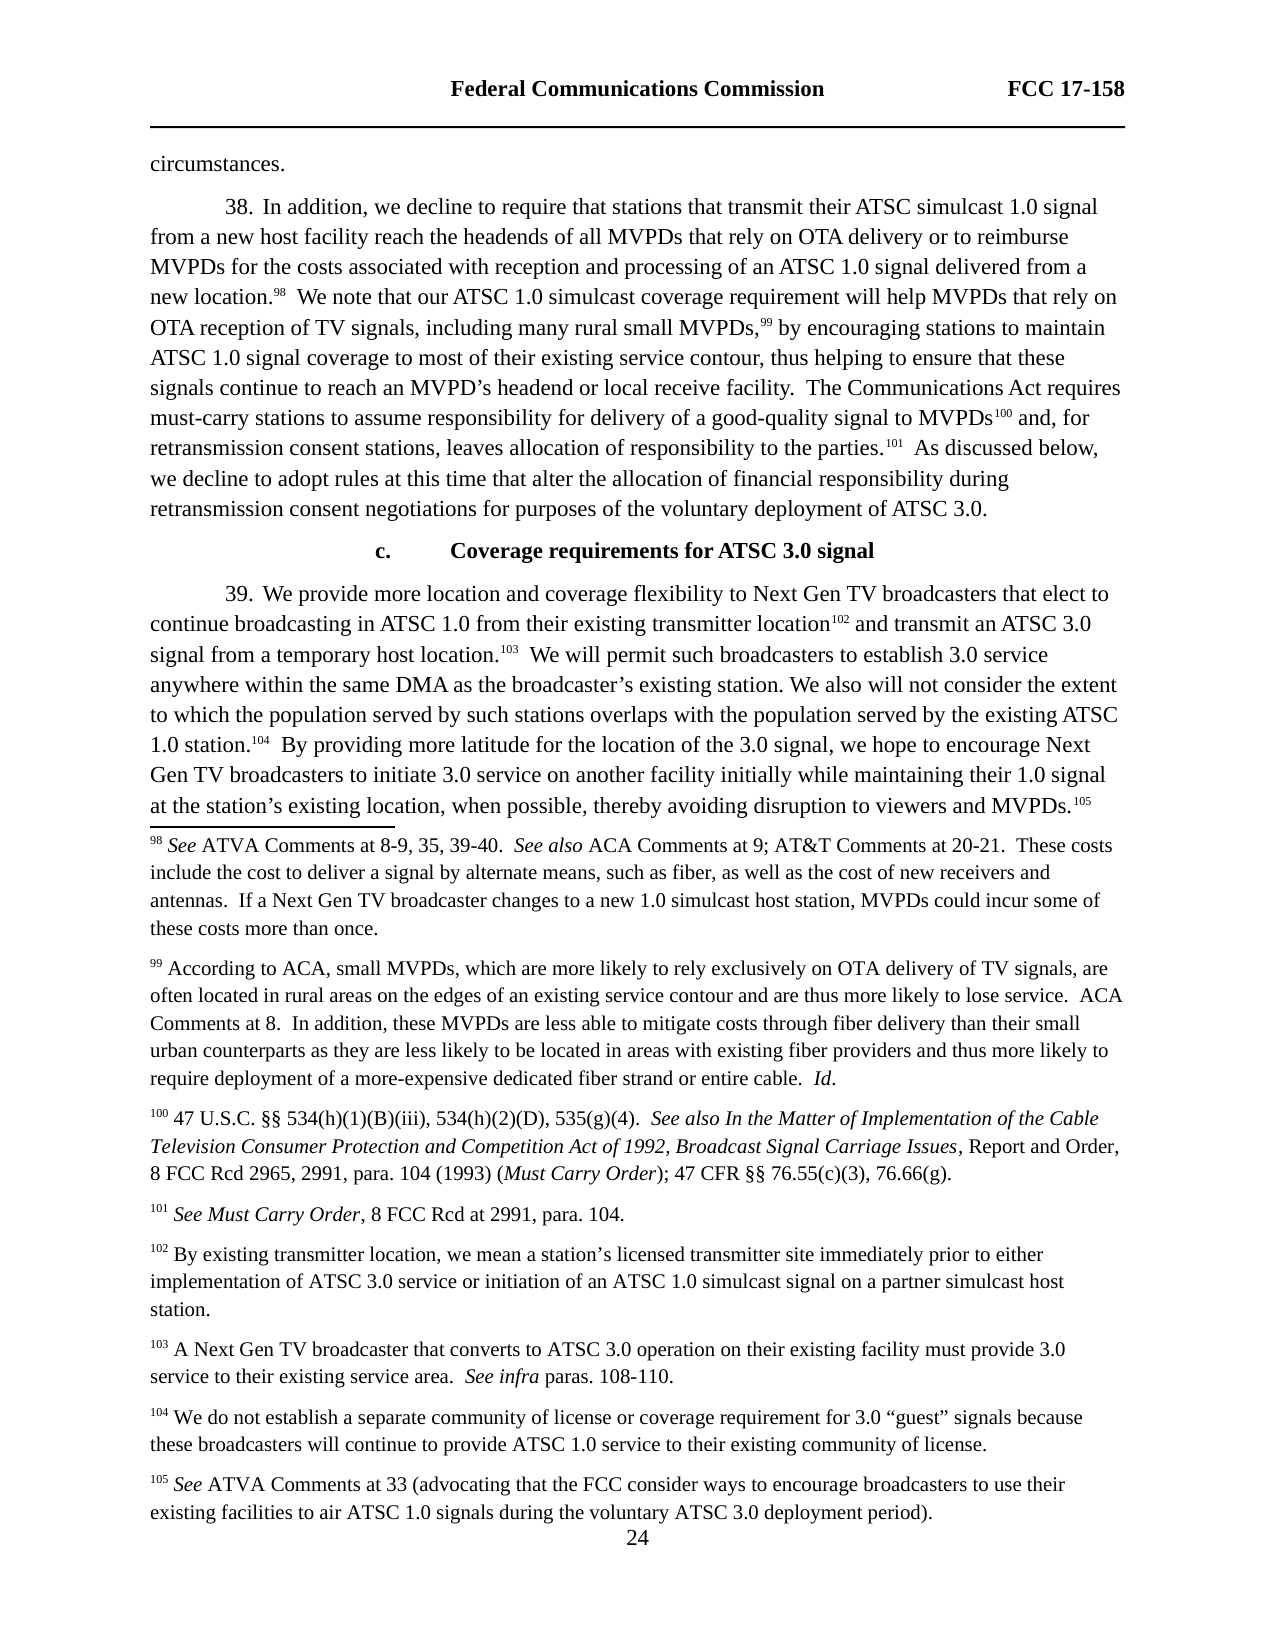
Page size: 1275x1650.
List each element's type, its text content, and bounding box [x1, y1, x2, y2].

text In addition, we decline to require that stations that transmit their ATSC simulcast 1.0 signal from a new host facility reach the headends of all MVPDs that rely on OTA delivery or to reimburse MVPDs for the costs associated with reception and processing of an ATSC 1.0 signal delivered from a new location. We note that our ATSC 1.0 simulcast coverage requirement will help MVPDs that rely on OTA reception of TV signals, including many rural small MVPDs, by encouraging stations to maintain ATSC 1.0 signal coverage to most of their existing service contour, thus helping to ensure that these signals continue to reach an MVPD’s headend or local receive facility. The Communications Act requires must-carry stations to assume responsibility for delivery of a good-quality signal to MVPDs and, for retransmission consent stations, leaves allocation of responsibility to the parties. As discussed below, we decline to adopt rules at this time that alter the allocation of financial responsibility during retransmission consent negotiations for purposes of the voluntary deployment of ATSC 3.0. [150, 193, 1125, 521]
subtitle Coverage requirements for ATSC 3.0 signal [375, 537, 1125, 564]
text We provide more location and coverage flexibility to Next Gen TV broadcasters that elect to continue broadcasting in ATSC 1.0 from their existing transmitter location and transmit an ATSC 3.0 signal from a temporary host location. We will permit such broadcasters to establish 3.0 service anywhere within the same DMA as the broadcaster’s existing station. We also will not consider the extent to which the population served by such stations overlaps with the population served by the existing ATSC 1.0 station. By providing more latitude for the location of the 3.0 signal, we hope to encourage Next Gen TV broadcasters to initiate 3.0 service on another facility initially while maintaining their 1.0 signal at the station’s existing location, when possible, thereby avoiding disruption to viewers and MVPDs. We accord this flexibility in order to facilitate the implementation of ATSC 3.0 and because we are less concerned about the provision of Next Gen TV 3.0 service to a station’s existing viewers, particularly early in the voluntary deployment of ATSC 3.0, than we are with preserving ATSC 1.0 service to those viewers. [150, 580, 1125, 818]
